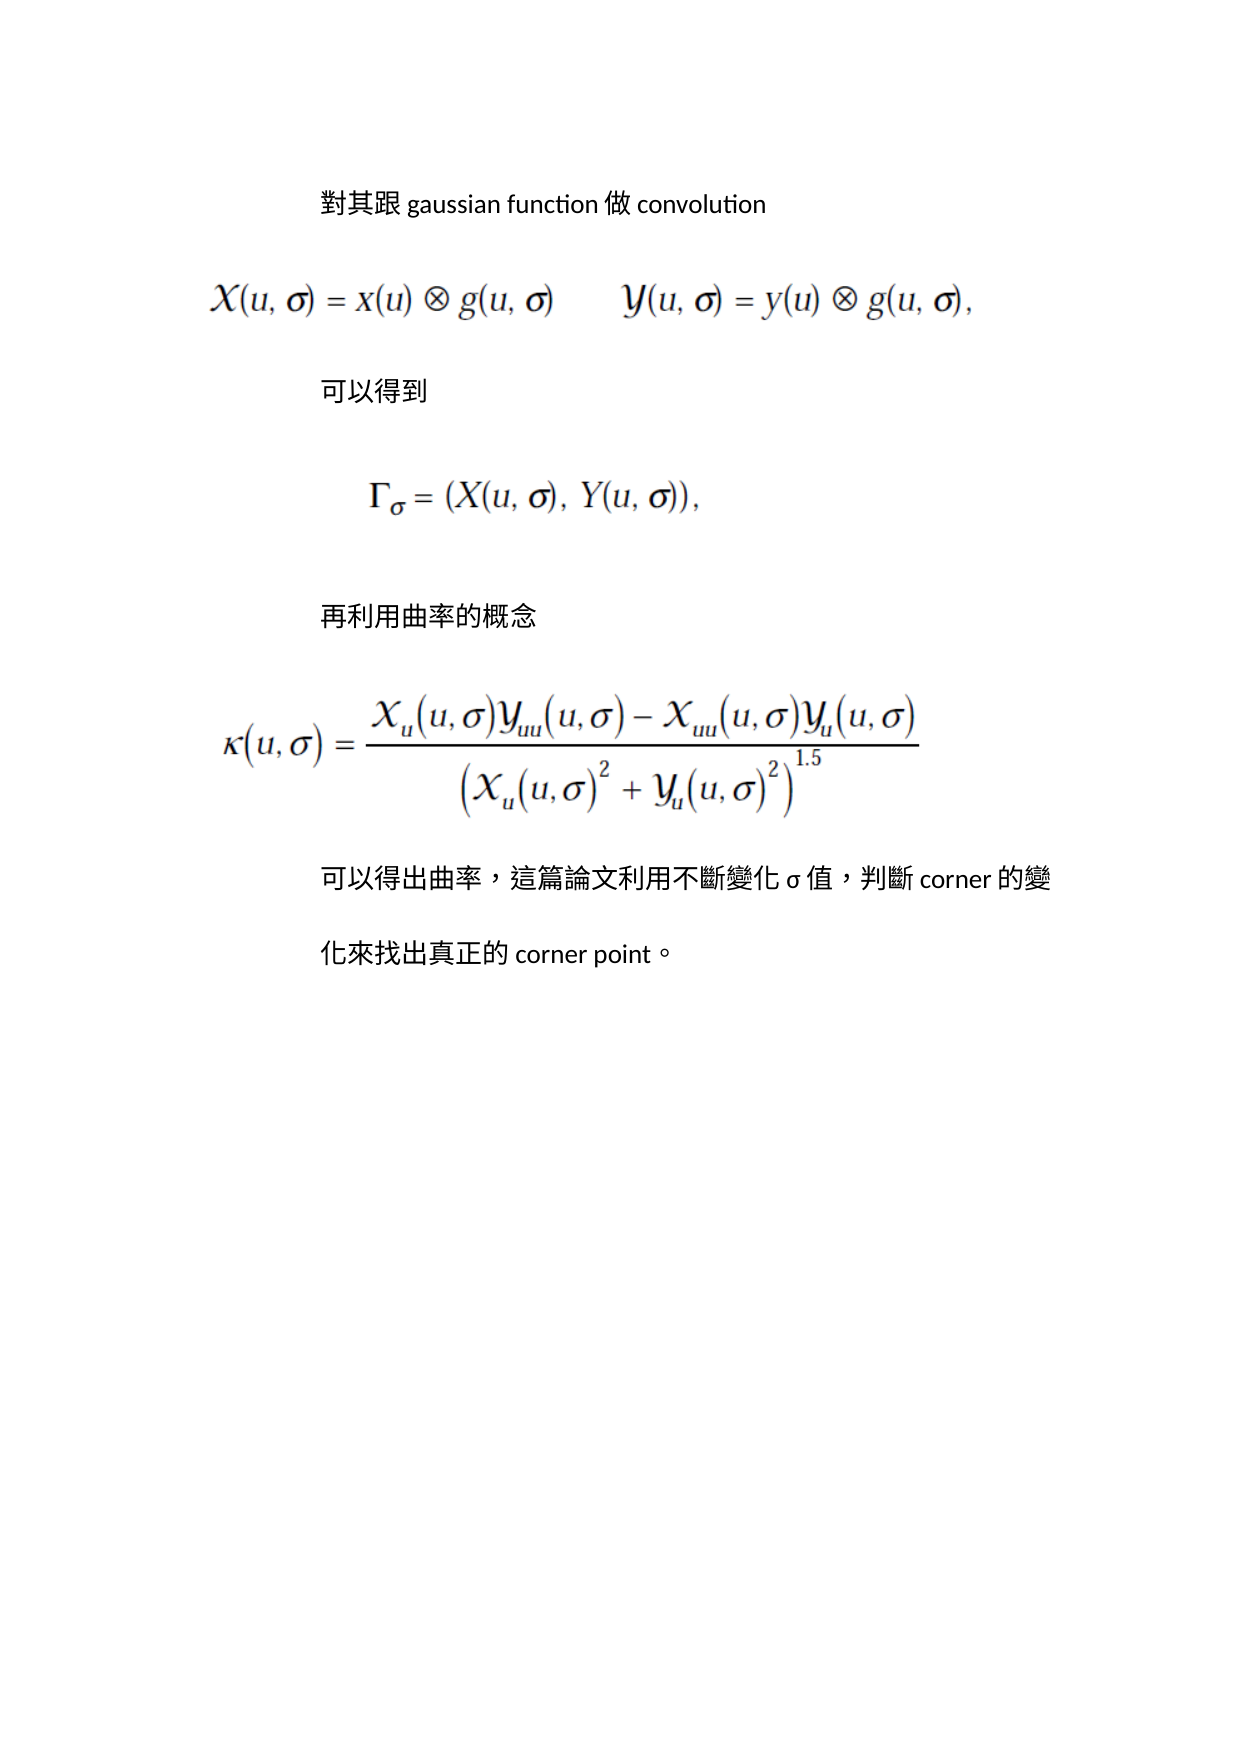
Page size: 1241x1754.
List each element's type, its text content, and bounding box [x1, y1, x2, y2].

text 對其跟gaussian function做convolution [320, 164, 1053, 239]
picture [187, 689, 923, 822]
text 可以得到 [320, 352, 1053, 427]
picture [320, 464, 722, 529]
picture [187, 277, 987, 324]
text 再利用曲率的概念 [320, 577, 1053, 652]
text 可以得出曲率，這篇論文利用不斷變化σ值，判斷corner的變化來找出真正的corner point。 [320, 839, 1053, 989]
